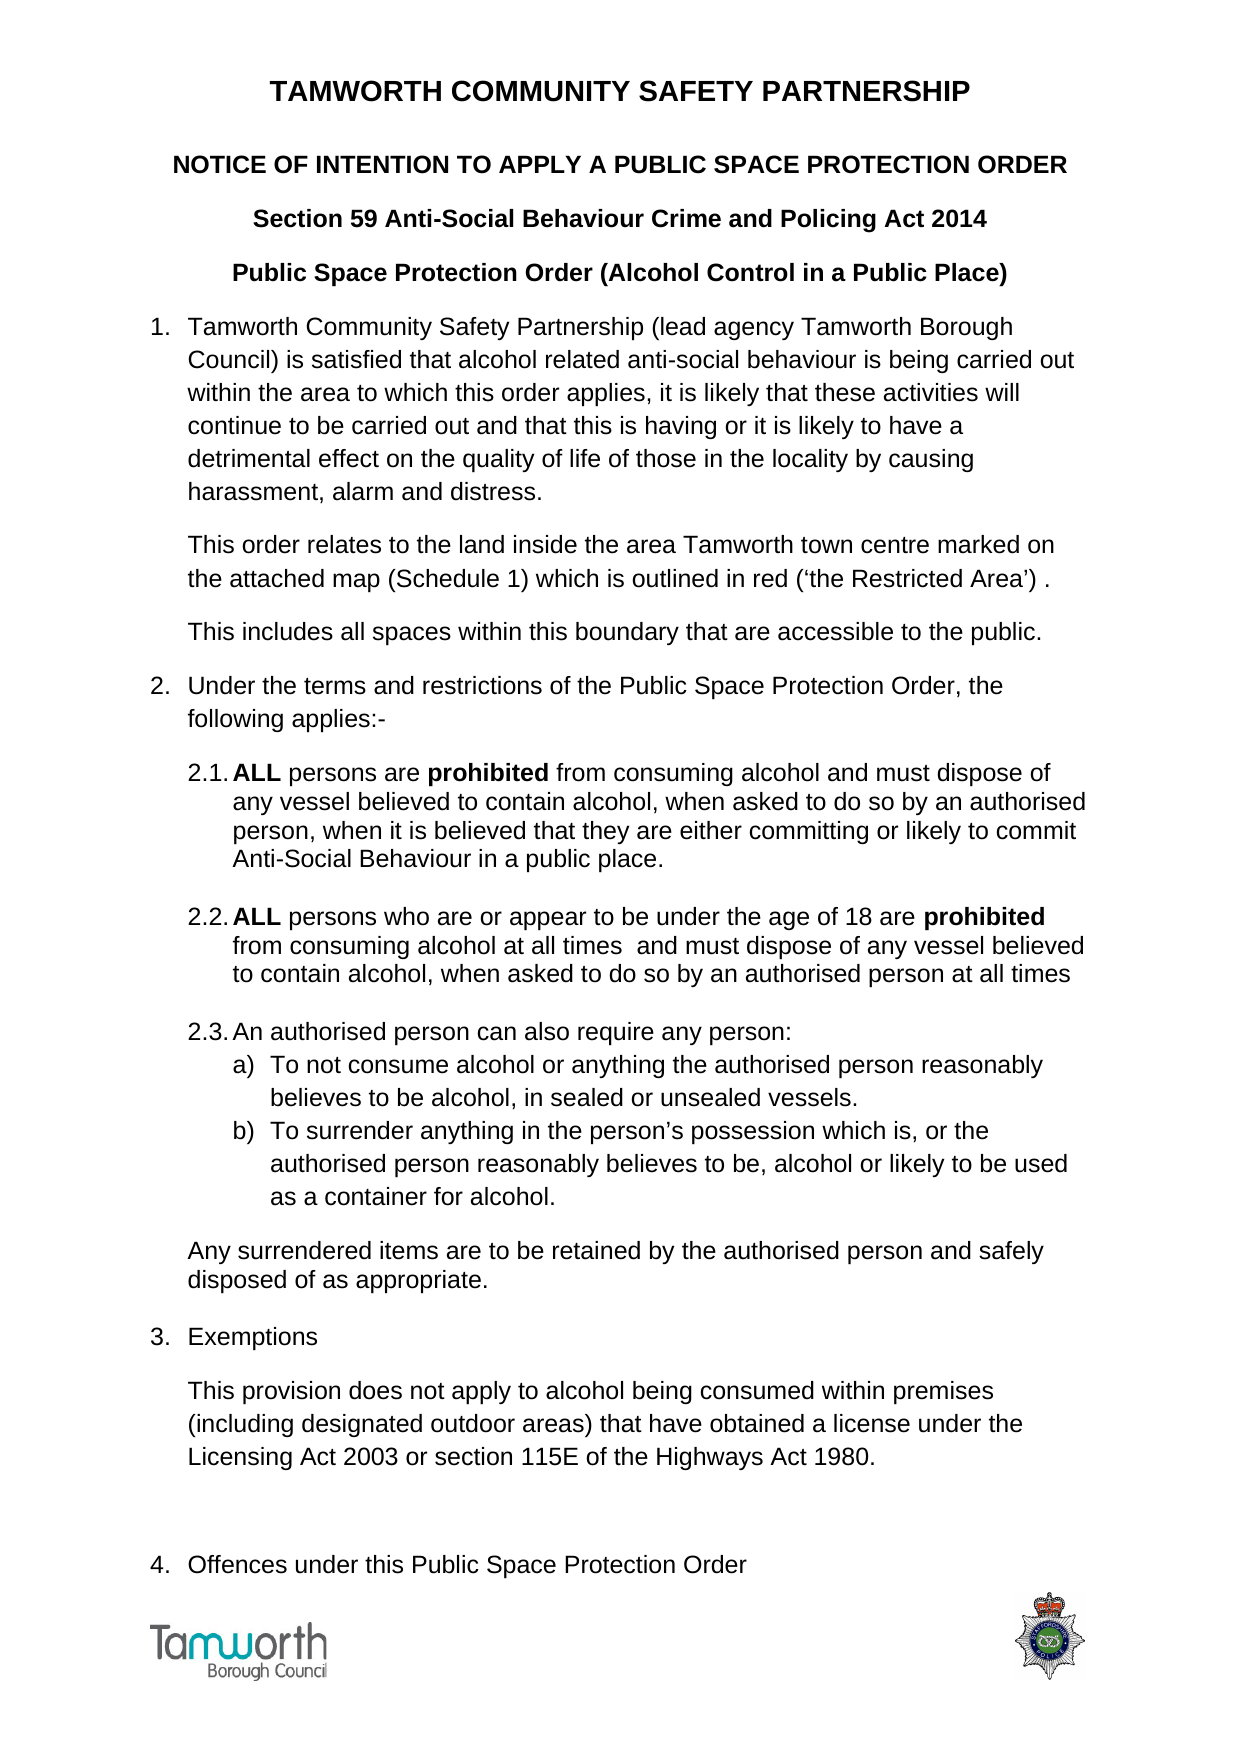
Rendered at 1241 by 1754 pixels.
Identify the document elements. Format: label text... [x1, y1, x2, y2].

text Any surrendered items are to be retained by the authorised person and safely disposed of as appropriate. [187, 1236, 1090, 1293]
text This order relates to the land inside the area Tamworth town centre marked on the attached map (Schedule 1) which is outlined in red (‘the Restricted Area’) . [187, 531, 1090, 592]
list Tamworth Community Safety Partnership (lead agency Tamworth Borough Council) is satisfied that alcohol related anti-social behaviour is being carried out within the area to which this order applies, it is likely that these activities will continue to be carried out and that this is having or it is likely to have a detrimental effect on the quality of life of those in the locality by causing harassment, alarm and distress. [150, 312, 1090, 505]
list To not consume alcohol or anything the authorised person reasonably believes to be alcohol, in sealed or unsealed vessels. [232, 1050, 1090, 1112]
list An authorised person can also require any person: [187, 1017, 1090, 1046]
list To surrender anything in the person’s possession which is, or the authorised person reasonably believes to be, alcohol or likely to be used as a container for alcohol. [232, 1116, 1090, 1211]
text This includes all spaces within this boundary that are accessible to the public. [187, 617, 1090, 646]
list ALL persons who are or appear to be under the age of 18 are prohibited from consuming alcohol at all times and must dispose of any vessel believed to contain alcohol, when asked to do so by an authorised person at all times [187, 902, 1090, 988]
text Public Space Protection Order (Alcohol Control in a Public Place) [150, 258, 1090, 286]
text This provision does not apply to alcohol being consumed within premises (including designated outdoor areas) that have obtained a license under the Licensing Act 2003 or section 115E of the Highways Act 1980. [187, 1376, 1090, 1471]
list Offences under this Public Space Protection Order [150, 1550, 1090, 1578]
text Section 59 Anti-Social Behaviour Crime and Policing Act 2014 [150, 204, 1090, 233]
list Exemptions [150, 1322, 1090, 1351]
list ALL persons are prohibited from consuming alcohol and must dispose of any vessel believed to contain alcohol, when asked to do so by an authorised person, when it is believed that they are either committing or likely to commit Anti-Social Behaviour in a public place. [187, 758, 1090, 873]
picture [1014, 1591, 1087, 1681]
list Under the terms and restrictions of the Public Space Protection Order, the following applies:- [150, 671, 1090, 733]
picture [150, 1622, 327, 1681]
text NOTICE OF INTENTION TO APPLY A PUBLIC SPACE PROTECTION ORDER [150, 150, 1090, 179]
